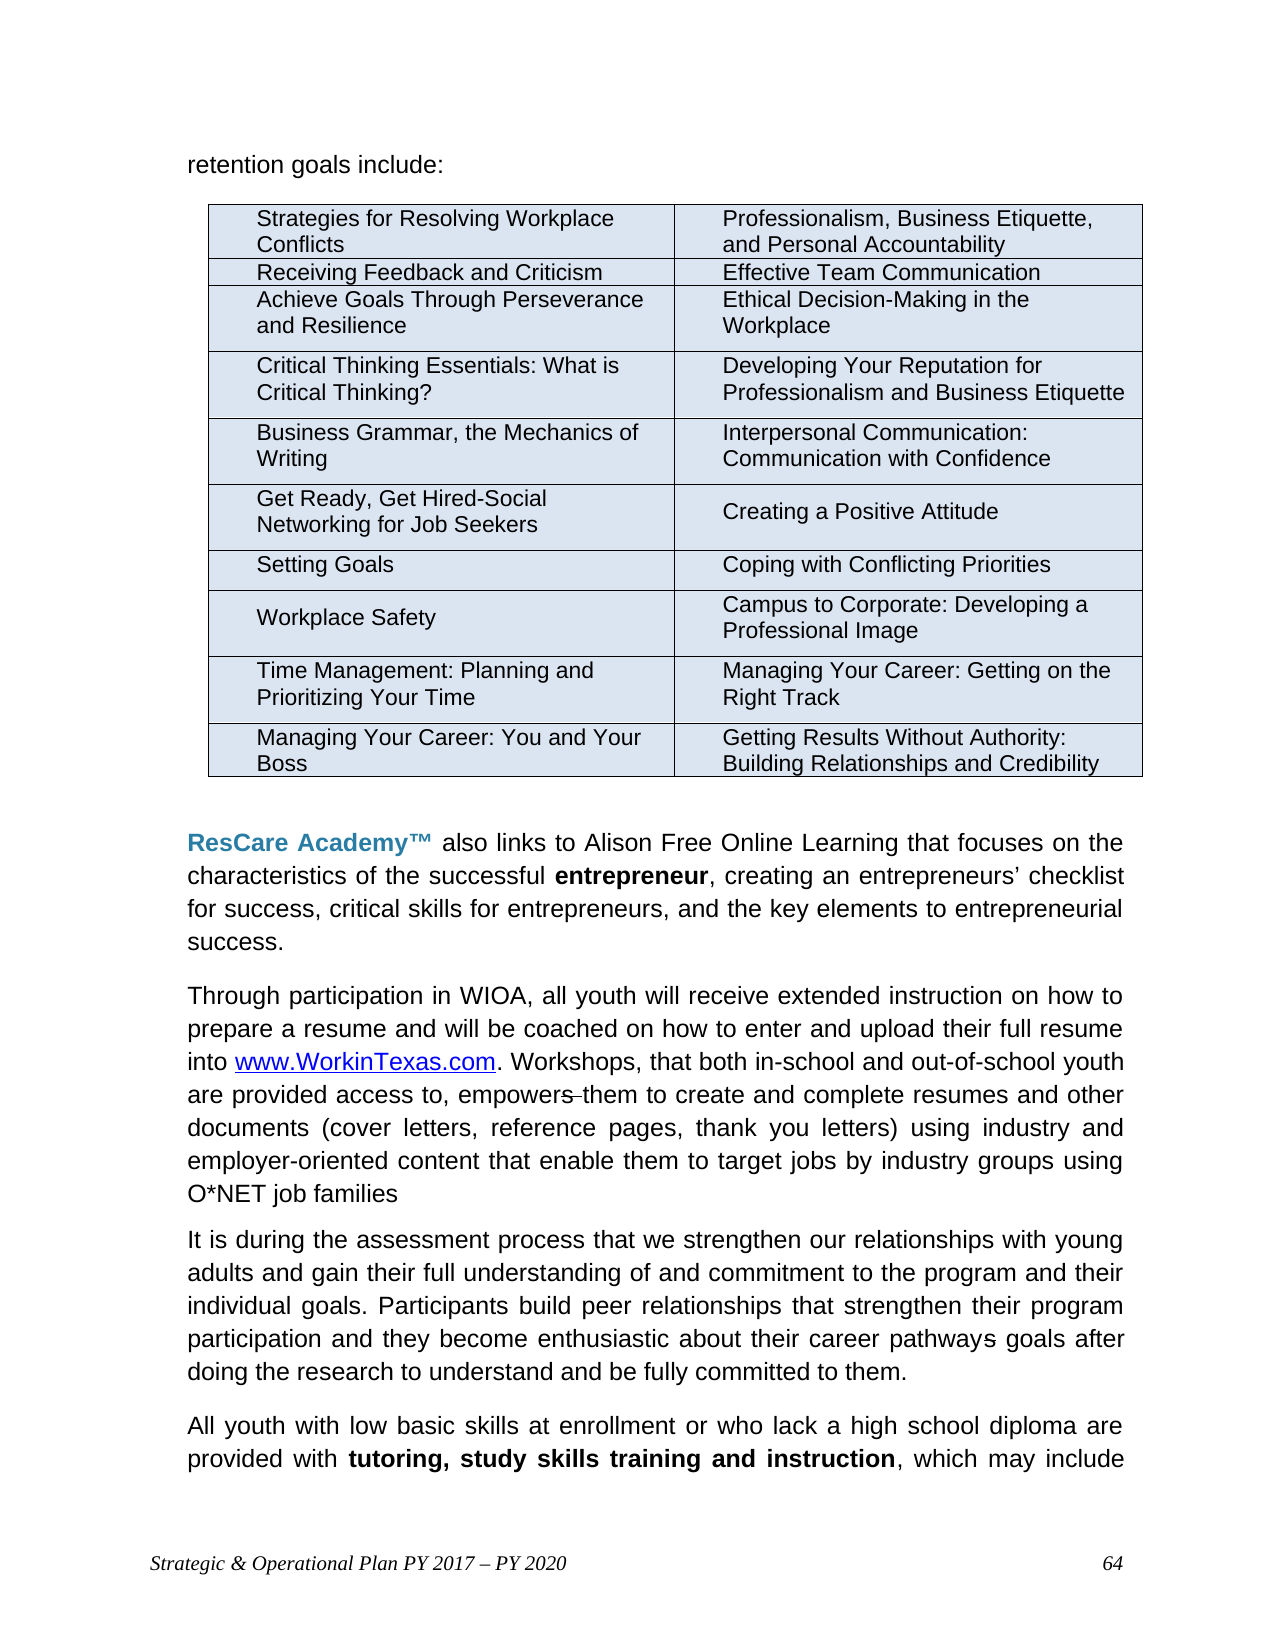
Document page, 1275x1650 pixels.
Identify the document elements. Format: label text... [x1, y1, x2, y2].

table_cell Time Management: Planning and Prioritizing Your Time [209, 657, 674, 722]
table_cell Effective Team Communication [675, 259, 1142, 285]
table_cell Ethical Decision-Making in the Workplace [675, 286, 1142, 351]
table_cell Get Ready, Get Hired-Social Networking for Job Seekers [209, 485, 674, 550]
table_cell Managing Your Career: Getting on the Right Track [675, 657, 1142, 722]
table_cell Managing Your Career: You and Your Boss [209, 724, 674, 776]
table_cell Achieve Goals Through Perseverance and Resilience [209, 286, 674, 351]
table_header Strategies for Resolving Workplace Conflicts [209, 205, 674, 258]
text It is during the assessment process that we strengthen our relationships with young adults and gain their full understanding of and commitment to the program and their individual goals. Participants build peer relationships that strengthen their program participation and they become enthusiastic about their career pathways goals after doing the research to understand and be fully committed to them. [187, 1225, 1125, 1386]
table_cell Coping with Conflicting Priorities [675, 551, 1142, 590]
table_cell Business Grammar, the Mechanics of Writing [209, 419, 674, 484]
text Through participation in WIOA, all youth will receive extended instruction on how to prepare a resume and will be coached on how to enter and upload their full resume into www.WorkinTexas.com. Workshops, that both in-school and out-of-school youth are provided access to, empowers them to create and complete resumes and other documents (cover letters, reference pages, thank you letters) using industry and employer-oriented content that enable them to target jobs by industry groups using O*NET job families [187, 981, 1125, 1208]
table_cell Receiving Feedback and Criticism [209, 259, 674, 285]
table_cell Developing Your Reputation for Professionalism and Business Etiquette [675, 352, 1142, 417]
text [187, 1411, 1125, 1472]
table_header Professionalism, Business Etiquette, and Personal Accountability [675, 205, 1142, 258]
table_cell Creating a Positive Attitude [675, 485, 1142, 550]
table_cell Campus to Corporate: Developing a Professional Image [675, 591, 1142, 656]
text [187, 150, 1125, 179]
table_cell Interpersonal Communication: Communication with Confidence [675, 419, 1142, 484]
table_cell Setting Goals [209, 551, 674, 590]
table_cell Critical Thinking Essentials: What is Critical Thinking? [209, 352, 674, 417]
table_cell Getting Results Without Authority: Building Relationships and Credibility [675, 724, 1142, 776]
text ResCare Academy™ also links to Alison Free Online Learning that focuses on the characteristics of the successful entrepreneur, creating an entrepreneurs’ checklist for success, critical skills for entrepreneurs, and the key elements to entrepreneurial success. [187, 828, 1125, 956]
table_cell Workplace Safety [209, 591, 674, 656]
